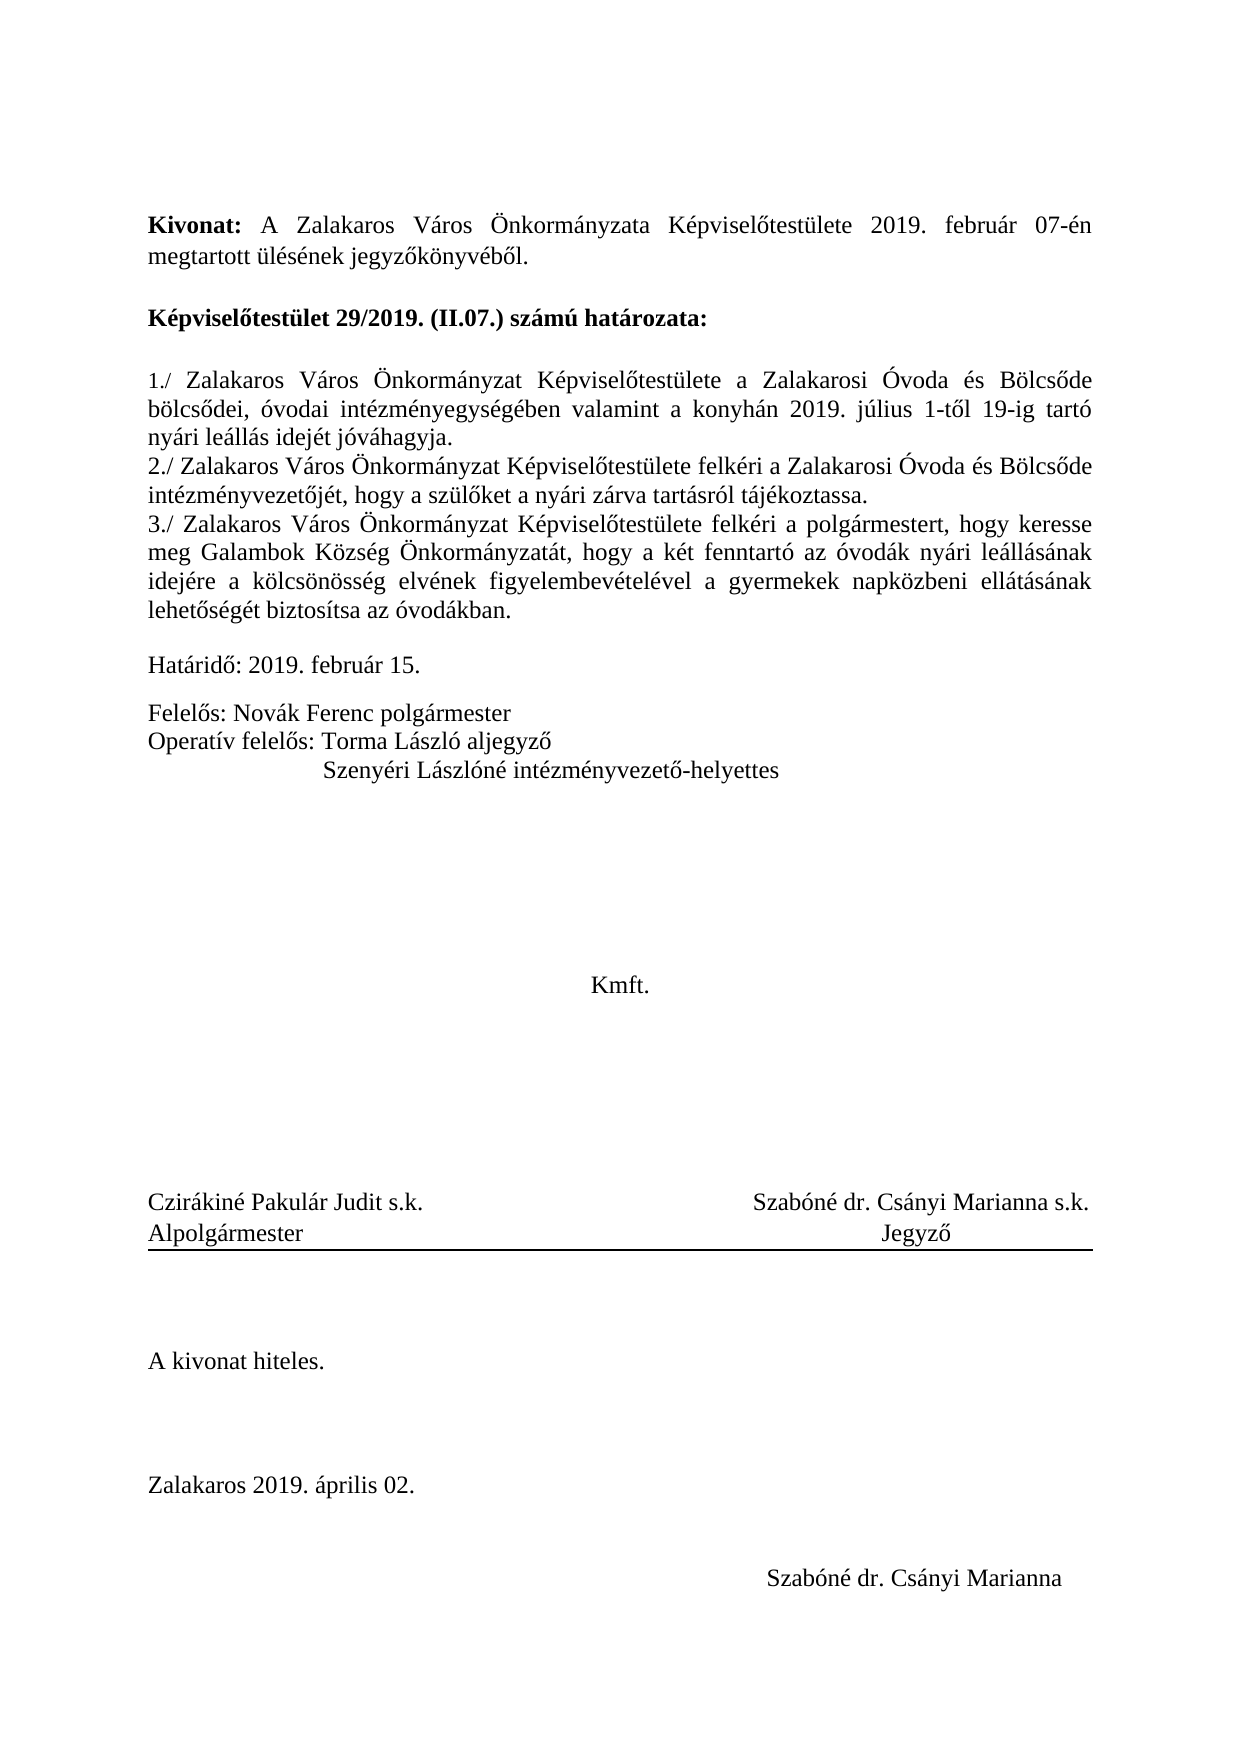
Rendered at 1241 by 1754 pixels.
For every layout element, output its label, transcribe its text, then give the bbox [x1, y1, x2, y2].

text 2./ Zalakaros Város Önkormányzat Képviselőtestülete felkéri a Zalakarosi Óvoda és Bölcsőde intézményvezetőjét, hogy a szülőket a nyári zárva tartásról tájékoztassa. [148, 451, 1093, 509]
text Kmft. [148, 970, 1093, 999]
text Zalakaros 2019. április 02. [148, 1471, 1093, 1499]
text Operatív felelős: Torma László aljegyző [148, 726, 1093, 755]
text A kivonat hiteles. [148, 1346, 1093, 1375]
text Kivonat: A Zalakaros Város Önkormányzata Képviselőtestülete 2019. február 07-én megtartott ülésének jegyzőkönyvéből. [148, 210, 1093, 269]
text 1./ Zalakaros Város Önkormányzat Képviselőtestülete a Zalakarosi Óvoda és Bölcsőde bölcsődei, óvodai intézményegységében valamint a konyhán 2019. július 1-től 19-ig tartó nyári leállás idejét jóváhagyja. [148, 365, 1093, 451]
text Czirákiné Pakulár Judit s.k. Szabóné dr. Csányi Marianna s.k. [148, 1187, 1093, 1216]
text 3./ Zalakaros Város Önkormányzat Képviselőtestülete felkéri a polgármestert, hogy keresse meg Galambok Község Önkormányzatát, hogy a két fenntartó az óvodák nyári leállásának idejére a kölcsönösség elvének figyelembevételével a gyermekek napközbeni ellátásának lehetőségét biztosítsa az óvodákban. [148, 509, 1093, 624]
text Képviselőtestület 29/2019. (II.07.) számú határozata: [148, 303, 1093, 332]
text Szenyéri Lászlóné intézményvezető-helyettes [148, 755, 1093, 784]
text Felelős: Novák Ferenc polgármester [148, 698, 1093, 726]
text Szabóné dr. Csányi Marianna [148, 1563, 1093, 1592]
text Alpolgármester Jegyző [148, 1218, 1093, 1249]
text Határidő: 2019. február 15. [148, 650, 1093, 679]
